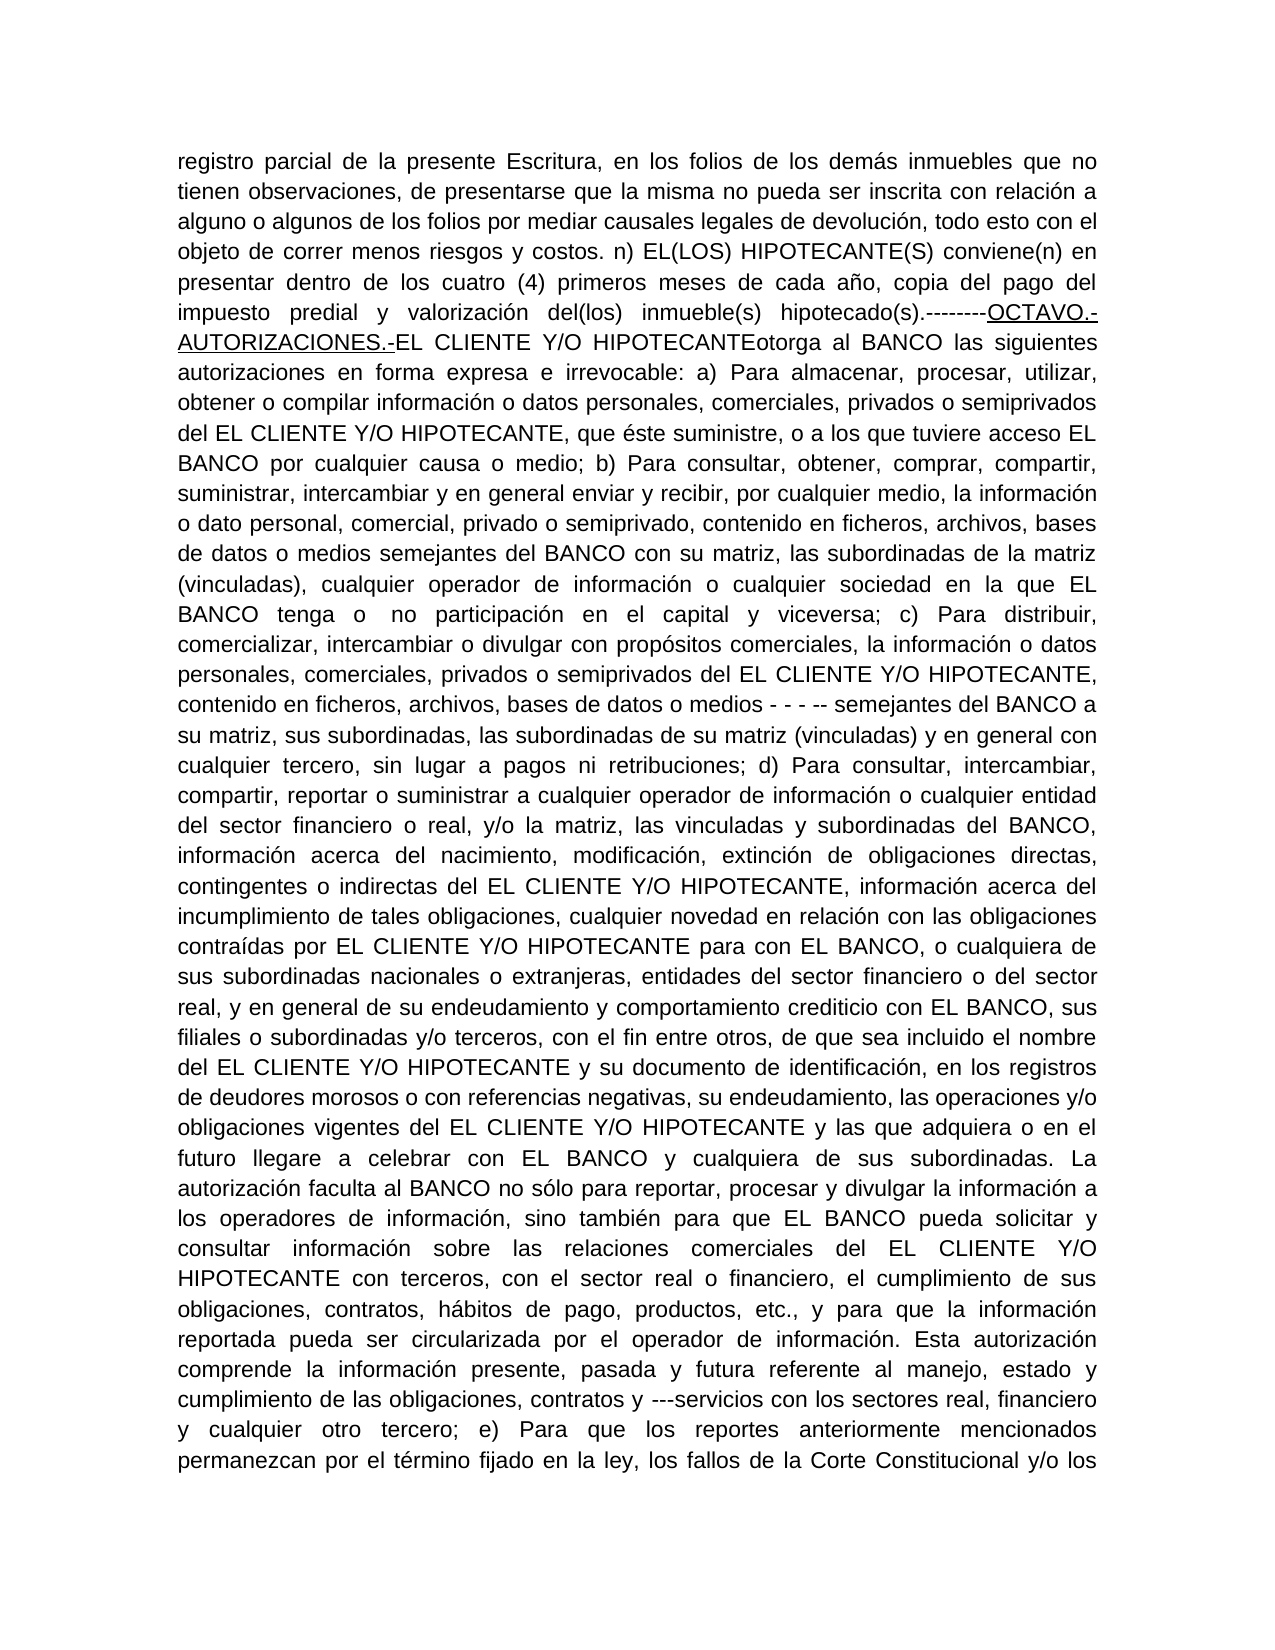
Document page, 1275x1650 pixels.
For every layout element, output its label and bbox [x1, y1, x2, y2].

text [177, 148, 1098, 1473]
